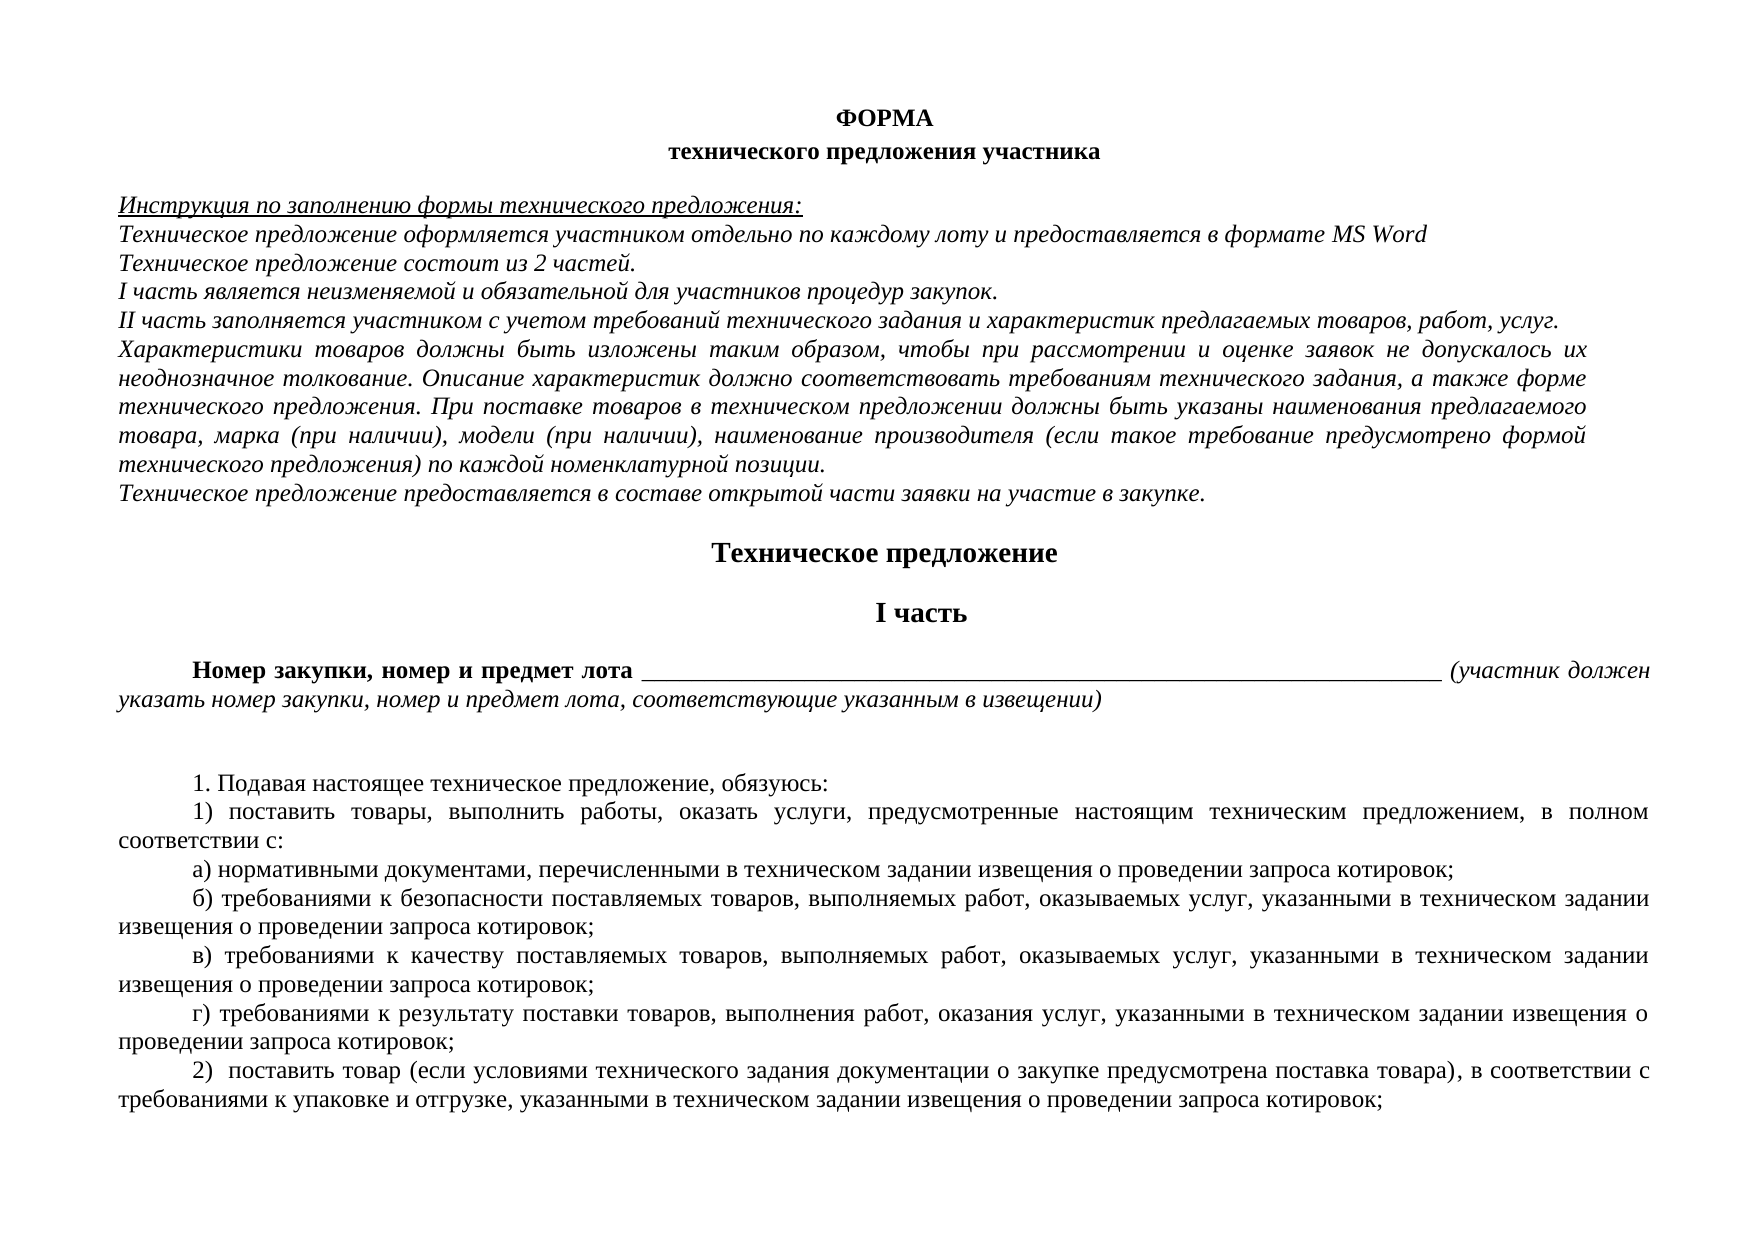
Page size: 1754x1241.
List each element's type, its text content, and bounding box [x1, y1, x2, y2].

text ФОРМА технического предложения участника [118, 103, 1651, 165]
text I часть [118, 595, 1651, 629]
list б) требованиями к безопасности поставляемых товаров, выполняемых работ, оказываемых услуг, указанными в техническом задании извещения о проведении запроса котировок; [118, 883, 1651, 940]
text II часть заполняется участником с учетом требований технического задания и характеристик предлагаемых товаров, работ, услуг. [118, 305, 1588, 334]
list а) нормативными документами, перечисленными в техническом задании извещения о проведении запроса котировок; [118, 854, 1651, 883]
list г) требованиями к результату поставки товаров, выполнения работ, оказания услуг, указанными в техническом задании извещения о проведении запроса котировок; [118, 998, 1651, 1055]
text 1) поставить товары, выполнить работы, оказать услуги, предусмотренные настоящим техническим предложением, в полном соответствии с: [118, 796, 1651, 854]
text Техническое предложение оформляется участником отдельно по каждому лоту и предоставляется в формате MS Word [118, 219, 1651, 248]
text Техническое предложение предоставляется в составе открытой части заявки на участие в закупке. [118, 478, 1588, 506]
text Инструкция по заполнению формы технического предложения: [118, 190, 1651, 219]
text Номер закупки, номер и предмет лота ________________________________________________________________ (участник должен указать номер закупки, номер и предмет лота, соответствующие указанным в извещении) [118, 655, 1651, 712]
text I часть является неизменяемой и обязательной для участников процедур закупок. [118, 276, 1651, 305]
text Техническое предложение [118, 535, 1651, 569]
text Техническое предложение состоит из 2 частей. [118, 248, 1651, 276]
list 2) поставить товар (если условиями технического задания документации о закупке предусмотрена поставка товара), в соответствии с требованиями к упаковке и отгрузке, указанными в техническом задании извещения о проведении запроса котировок; [118, 1055, 1651, 1113]
list в) требованиями к качеству поставляемых товаров, выполняемых работ, оказываемых услуг, указанными в техническом задании извещения о проведении запроса котировок; [118, 940, 1651, 998]
text 1. Подавая настоящее техническое предложение, обязуюсь: [118, 768, 1651, 796]
text Характеристики товаров должны быть изложены таким образом, чтобы при рассмотрении и оценке заявок не допускалось их неоднозначное толкование. Описание характеристик должно соответствовать требованиям технического задания, а также форме технического предложения. При поставке товаров в техническом предложении должны быть указаны наименования предлагаемого товара, марка (при наличии), модели (при наличии), наименование производителя (если такое требование предусмотрено формой технического предложения) по каждой номенклатурной позиции. [118, 334, 1588, 478]
